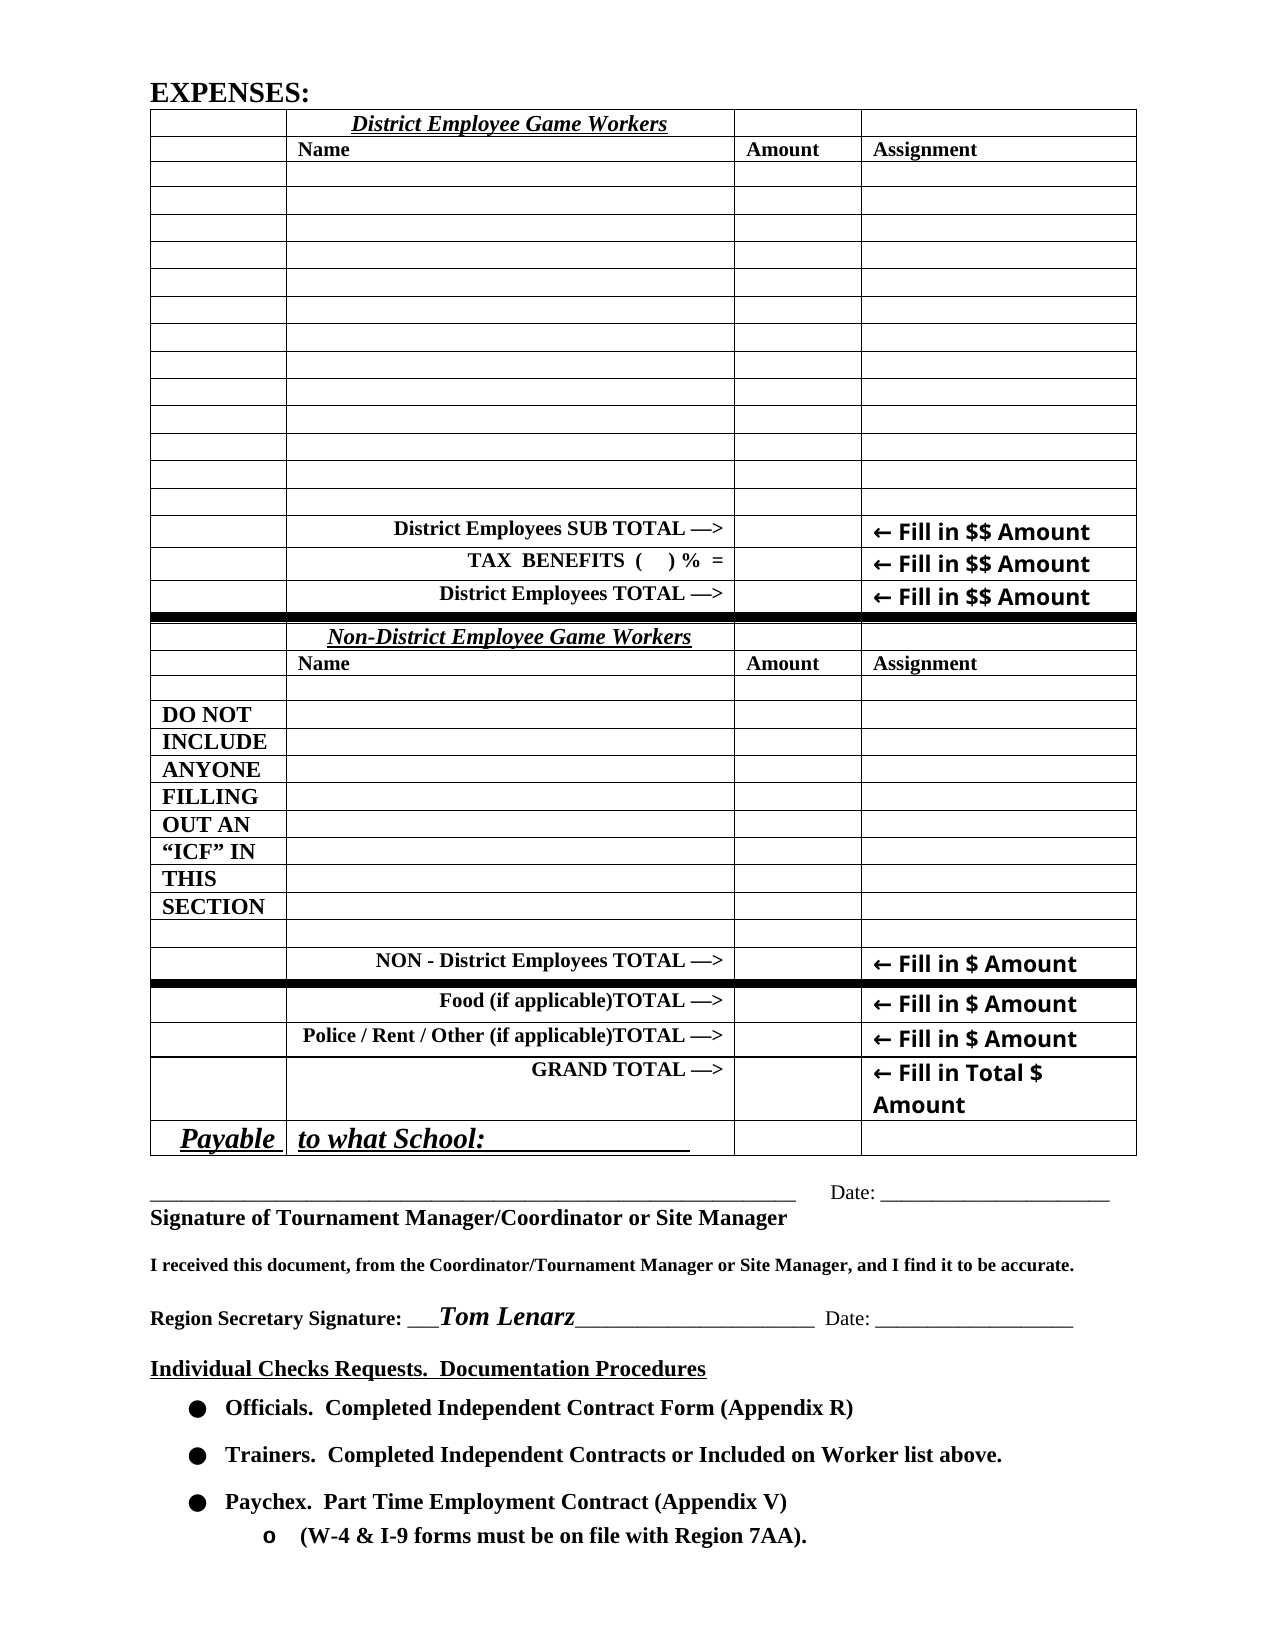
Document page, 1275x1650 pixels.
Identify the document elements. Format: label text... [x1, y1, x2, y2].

table_cell [735, 461, 861, 487]
table_cell [287, 811, 734, 837]
table_cell [862, 379, 1136, 405]
table_cell [862, 516, 1136, 547]
table_cell INCLUDE [151, 729, 286, 755]
table_cell [287, 980, 734, 987]
table_cell [862, 624, 1136, 650]
table_header [151, 110, 286, 136]
table_cell Food (if applicable)TOTAL —> [287, 988, 734, 1022]
table_cell [735, 613, 861, 622]
table_cell [287, 269, 734, 296]
table_cell [735, 980, 861, 987]
table_cell [862, 811, 1136, 837]
table_cell “ICF” IN [151, 838, 286, 864]
table_cell [735, 242, 861, 268]
table_cell [735, 701, 861, 727]
table_cell [151, 137, 286, 161]
table_cell [151, 920, 286, 947]
table_cell [151, 624, 286, 650]
table_cell [287, 729, 734, 755]
table_cell [151, 1023, 286, 1056]
table_cell [862, 269, 1136, 296]
table_cell [735, 783, 861, 809]
table_cell [735, 352, 861, 378]
table_cell [287, 838, 734, 864]
table_cell [735, 624, 861, 650]
table_cell [151, 980, 286, 987]
table_cell Amount [735, 137, 861, 161]
text EXPENSES: [150, 75, 1125, 108]
table_cell [735, 187, 861, 213]
table_cell Non-District Employee Game Workers [287, 624, 734, 650]
table_cell ANYONE [151, 756, 286, 782]
table_cell [862, 581, 1136, 612]
table_cell [862, 352, 1136, 378]
table_cell [735, 516, 861, 547]
table_cell [151, 1058, 286, 1120]
table_cell [735, 988, 861, 1022]
table_cell [862, 489, 1136, 515]
table_cell [151, 297, 286, 323]
list Trainers. Completed Independent Contracts or Included on Worker list above. [187, 1428, 1125, 1475]
table_cell [287, 379, 734, 405]
table_cell [862, 242, 1136, 268]
table_cell [735, 920, 861, 947]
table_cell [735, 756, 861, 782]
table_cell [862, 324, 1136, 351]
table_cell NON - District Employees TOTAL —> [287, 948, 734, 979]
table_cell [862, 1121, 1136, 1154]
table_cell Police / Rent / Other (if applicable)TOTAL —> [287, 1023, 734, 1056]
table_cell [735, 581, 861, 612]
table_cell District Employees TOTAL —> [287, 581, 734, 612]
table_cell [862, 676, 1136, 700]
table_cell [151, 162, 286, 186]
table_cell [287, 676, 734, 700]
table_cell [151, 269, 286, 296]
table_cell [151, 988, 286, 1022]
table_cell [735, 729, 861, 755]
table_cell [151, 613, 286, 622]
table_cell [287, 701, 734, 727]
table_cell OUT AN [151, 811, 286, 837]
table_cell [735, 324, 861, 351]
table_cell [862, 988, 1136, 1022]
table_cell [862, 461, 1136, 487]
table_cell [735, 215, 861, 241]
table_cell [862, 729, 1136, 755]
table_cell [287, 756, 734, 782]
table_cell [862, 980, 1136, 987]
table_cell GRAND TOTAL —> [287, 1058, 734, 1120]
table_cell to what School:______________ [287, 1121, 734, 1154]
text I received this document, from the Coordinator/Tournament Manager or Site Manager, and I find it to be accurate. [150, 1254, 1125, 1276]
table_cell [287, 215, 734, 241]
table_cell [287, 461, 734, 487]
table_cell [151, 434, 286, 460]
table_cell [862, 838, 1136, 864]
table_cell [735, 1023, 861, 1056]
list Paychex. Part Time Employment Contract (Appendix V) [187, 1475, 1125, 1522]
table_cell [735, 838, 861, 864]
text Individual Checks Requests. Documentation Procedures [150, 1355, 1125, 1381]
text Region Secretary Signature: ___Tom Lenarz_______________________ Date: ___________________ [150, 1300, 1125, 1331]
table_cell District Employees SUB TOTAL —> [287, 516, 734, 547]
table_cell [862, 783, 1136, 809]
table_cell [735, 1058, 861, 1120]
table_header [862, 110, 1136, 136]
table_cell [287, 297, 734, 323]
table_cell [735, 893, 861, 919]
table_cell [862, 187, 1136, 213]
table_cell [862, 434, 1136, 460]
table_cell [735, 162, 861, 186]
table_cell [151, 489, 286, 515]
table_cell [151, 324, 286, 351]
table_cell [735, 489, 861, 515]
table_cell [862, 215, 1136, 241]
table_cell TAX BENEFITS ( ) % = [287, 548, 734, 579]
table_cell [735, 434, 861, 460]
table_cell SECTION [151, 893, 286, 919]
table_cell [151, 516, 286, 547]
table_cell [862, 948, 1136, 979]
table_cell [287, 434, 734, 460]
table_cell [151, 352, 286, 378]
table_cell [287, 162, 734, 186]
table_cell Name [287, 651, 734, 675]
table_cell [287, 242, 734, 268]
table_cell [151, 187, 286, 213]
text ______________________________________________________________ Date: ______________________ [150, 1179, 1125, 1204]
table_cell [151, 406, 286, 433]
list Officials. Completed Independent Contract Form (Appendix R) [187, 1381, 1125, 1428]
table_cell [287, 406, 734, 433]
table_cell [862, 920, 1136, 947]
table_cell Assignment [862, 651, 1136, 675]
table_header [735, 110, 861, 136]
table_cell [862, 893, 1136, 919]
table_cell [151, 379, 286, 405]
table_cell [862, 1058, 1136, 1120]
table_cell [735, 948, 861, 979]
table_cell [151, 651, 286, 675]
table_cell [287, 613, 734, 622]
table_cell [151, 676, 286, 700]
table_cell DO NOT [151, 701, 286, 727]
table_cell [862, 297, 1136, 323]
table_cell [862, 162, 1136, 186]
table_cell [862, 865, 1136, 892]
table_cell [287, 324, 734, 351]
table_cell Name [287, 137, 734, 161]
table_cell [735, 1121, 861, 1154]
table_cell [735, 548, 861, 579]
table_cell [287, 352, 734, 378]
table_cell [862, 613, 1136, 622]
table_cell [735, 865, 861, 892]
table_cell [735, 269, 861, 296]
table_cell [151, 215, 286, 241]
table_cell [735, 379, 861, 405]
table_cell [287, 187, 734, 213]
table_cell [862, 1023, 1136, 1056]
table_header District Employee Game Workers [287, 110, 734, 136]
table_cell [287, 893, 734, 919]
table_cell [287, 783, 734, 809]
table_cell [287, 920, 734, 947]
table_cell [287, 489, 734, 515]
table_cell [862, 701, 1136, 727]
table_cell FILLING [151, 783, 286, 809]
table_cell [151, 461, 286, 487]
table_cell [735, 406, 861, 433]
table_cell [287, 865, 734, 892]
table_cell THIS [151, 865, 286, 892]
table_cell [862, 756, 1136, 782]
table_cell [735, 297, 861, 323]
table_cell [862, 548, 1136, 579]
table_cell [151, 242, 286, 268]
table_cell [151, 548, 286, 579]
table_cell [151, 581, 286, 612]
table_cell [862, 406, 1136, 433]
table_cell [735, 811, 861, 837]
table_cell Assignment [862, 137, 1136, 161]
table_cell Payable [151, 1121, 286, 1154]
list (W-4 & I-9 forms must be on file with Region 7AA). [262, 1522, 1125, 1550]
text Signature of Tournament Manager/Coordinator or Site Manager [150, 1204, 1125, 1230]
table_cell Amount [735, 651, 861, 675]
table_cell [735, 676, 861, 700]
table_cell [151, 948, 286, 979]
